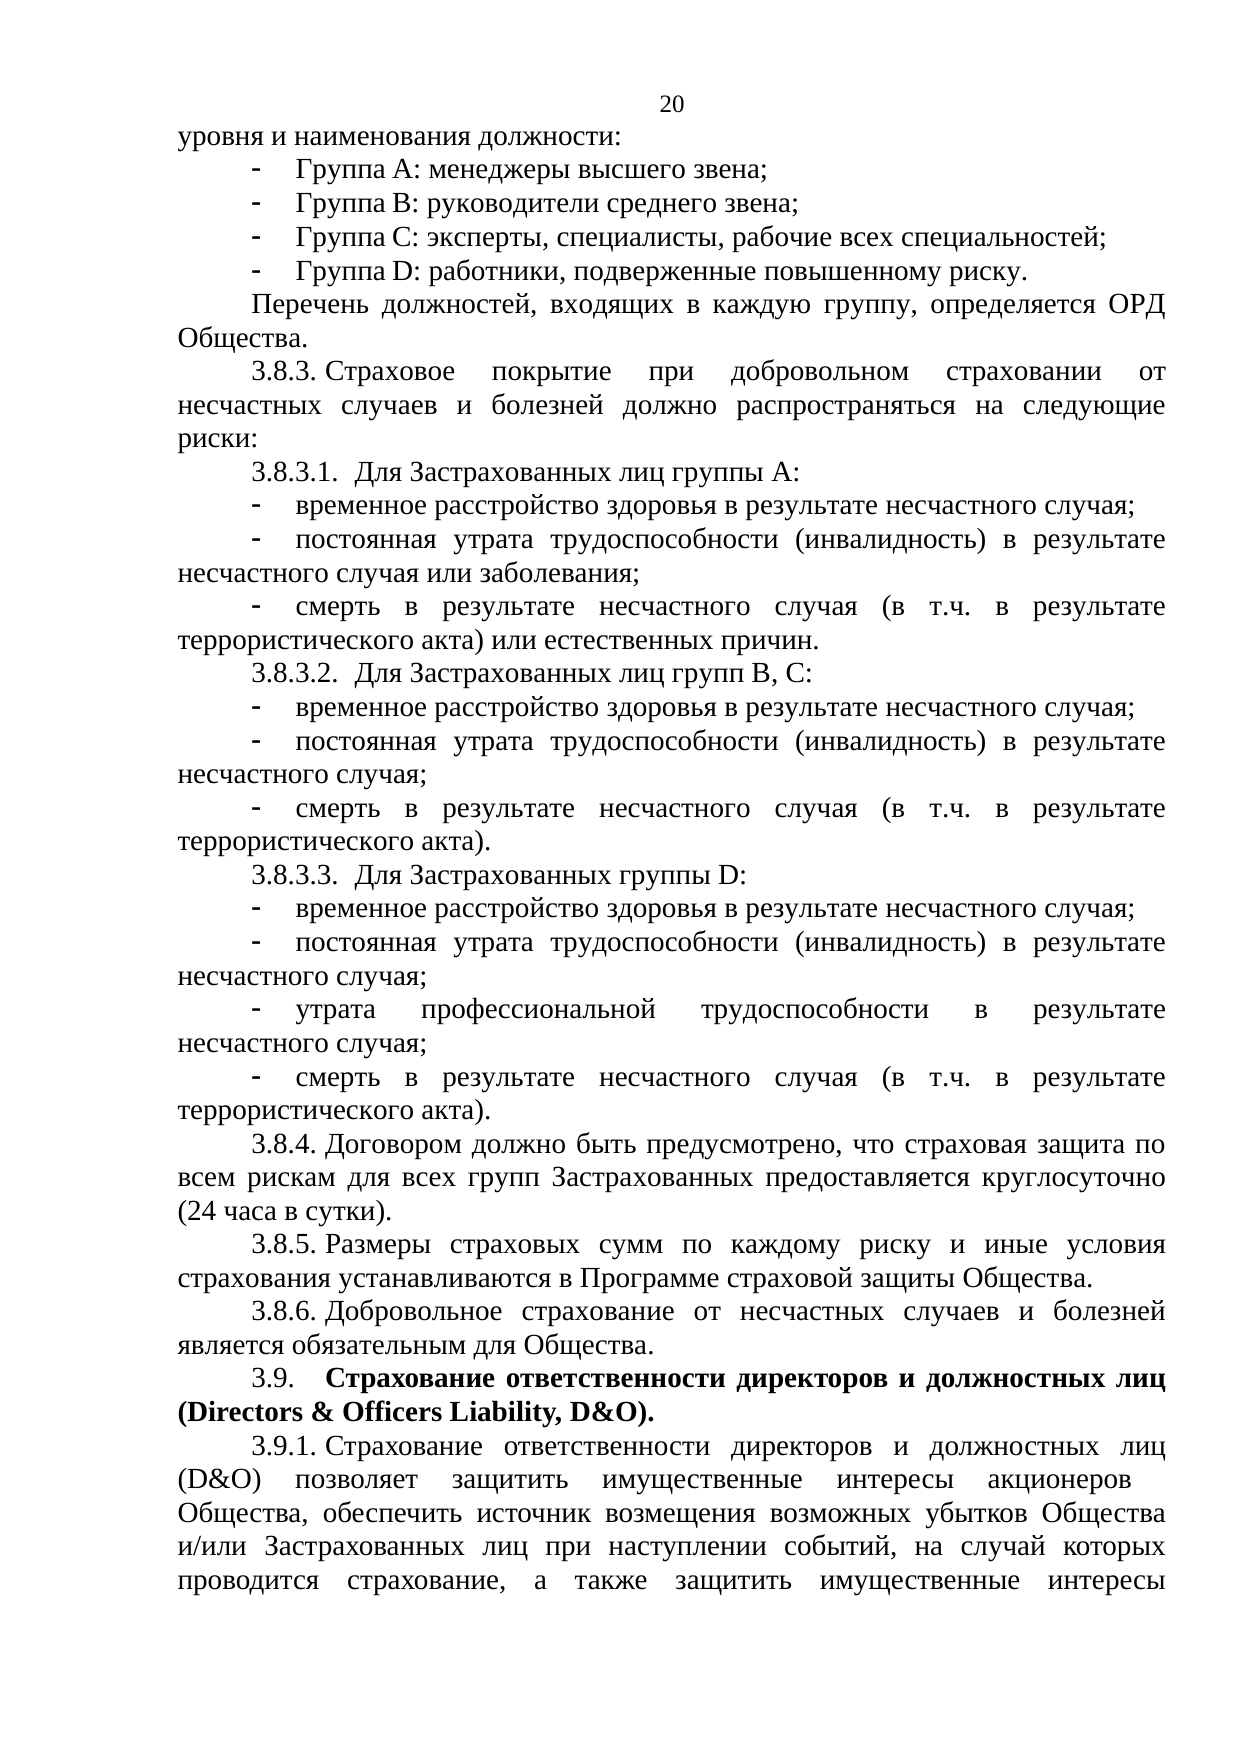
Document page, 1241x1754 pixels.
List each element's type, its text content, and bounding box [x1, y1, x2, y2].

list Группа В: руководители среднего звена; [177, 185, 1166, 219]
list постоянная утрата трудоспособности (инвалидность) в результате несчастного случая; [177, 723, 1166, 790]
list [177, 1428, 1166, 1595]
list Для Застрахованных лиц группы А: [177, 454, 1166, 487]
list Добровольное страхование от несчастных случаев и болезней является обязательным для Общества. [177, 1293, 1166, 1361]
list Размеры страховых сумм по каждому риску и иные условия страхования устанавливаются в Программе страховой защиты Общества. [177, 1226, 1166, 1293]
list Страховое покрытие при добровольном страховании от несчастных случаев и болезней должно распространяться на следующие риски: [177, 353, 1166, 454]
list временное расстройство здоровья в результате несчастного случая; [177, 689, 1166, 723]
list постоянная утрата трудоспособности (инвалидность) в результате несчастного случая или заболевания; [177, 521, 1166, 588]
text Перечень должностей, входящих в каждую группу, определяется ОРД Общества. [177, 286, 1166, 353]
list смерть в результате несчастного случая (в т.ч. в результате террористического акта). [177, 1059, 1166, 1126]
list временное расстройство здоровья в результате несчастного случая; [177, 487, 1166, 521]
list смерть в результате несчастного случая (в т.ч. в результате террористического акта). [177, 790, 1166, 857]
list Для Застрахованных лиц групп В, C: [177, 656, 1166, 689]
list постоянная утрата трудоспособности (инвалидность) в результате несчастного случая; [177, 924, 1166, 991]
list Группа А: менеджеры высшего звена; [177, 152, 1166, 185]
list Группа С: эксперты, специалисты, рабочие всех специальностей; [177, 219, 1166, 253]
list Страхование ответственности директоров и должностных лиц (Directors & Officers Liability, D&O). [177, 1361, 1166, 1428]
list утрата профессиональной трудоспособности в результате несчастного случая; [177, 991, 1166, 1059]
list Для Застрахованных группы D: [177, 857, 1166, 891]
list Договором должно быть предусмотрено, что страховая защита по всем рискам для всех групп Застрахованных предоставляется круглосуточно (24 часа в сутки). [177, 1126, 1166, 1226]
list временное расстройство здоровья в результате несчастного случая; [177, 891, 1166, 924]
list смерть в результате несчастного случая (в т.ч. в результате террористического акта) или естественных причин. [177, 588, 1166, 656]
list Группа D: работники, подверженные повышенному риску. [177, 253, 1166, 286]
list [177, 118, 1166, 152]
